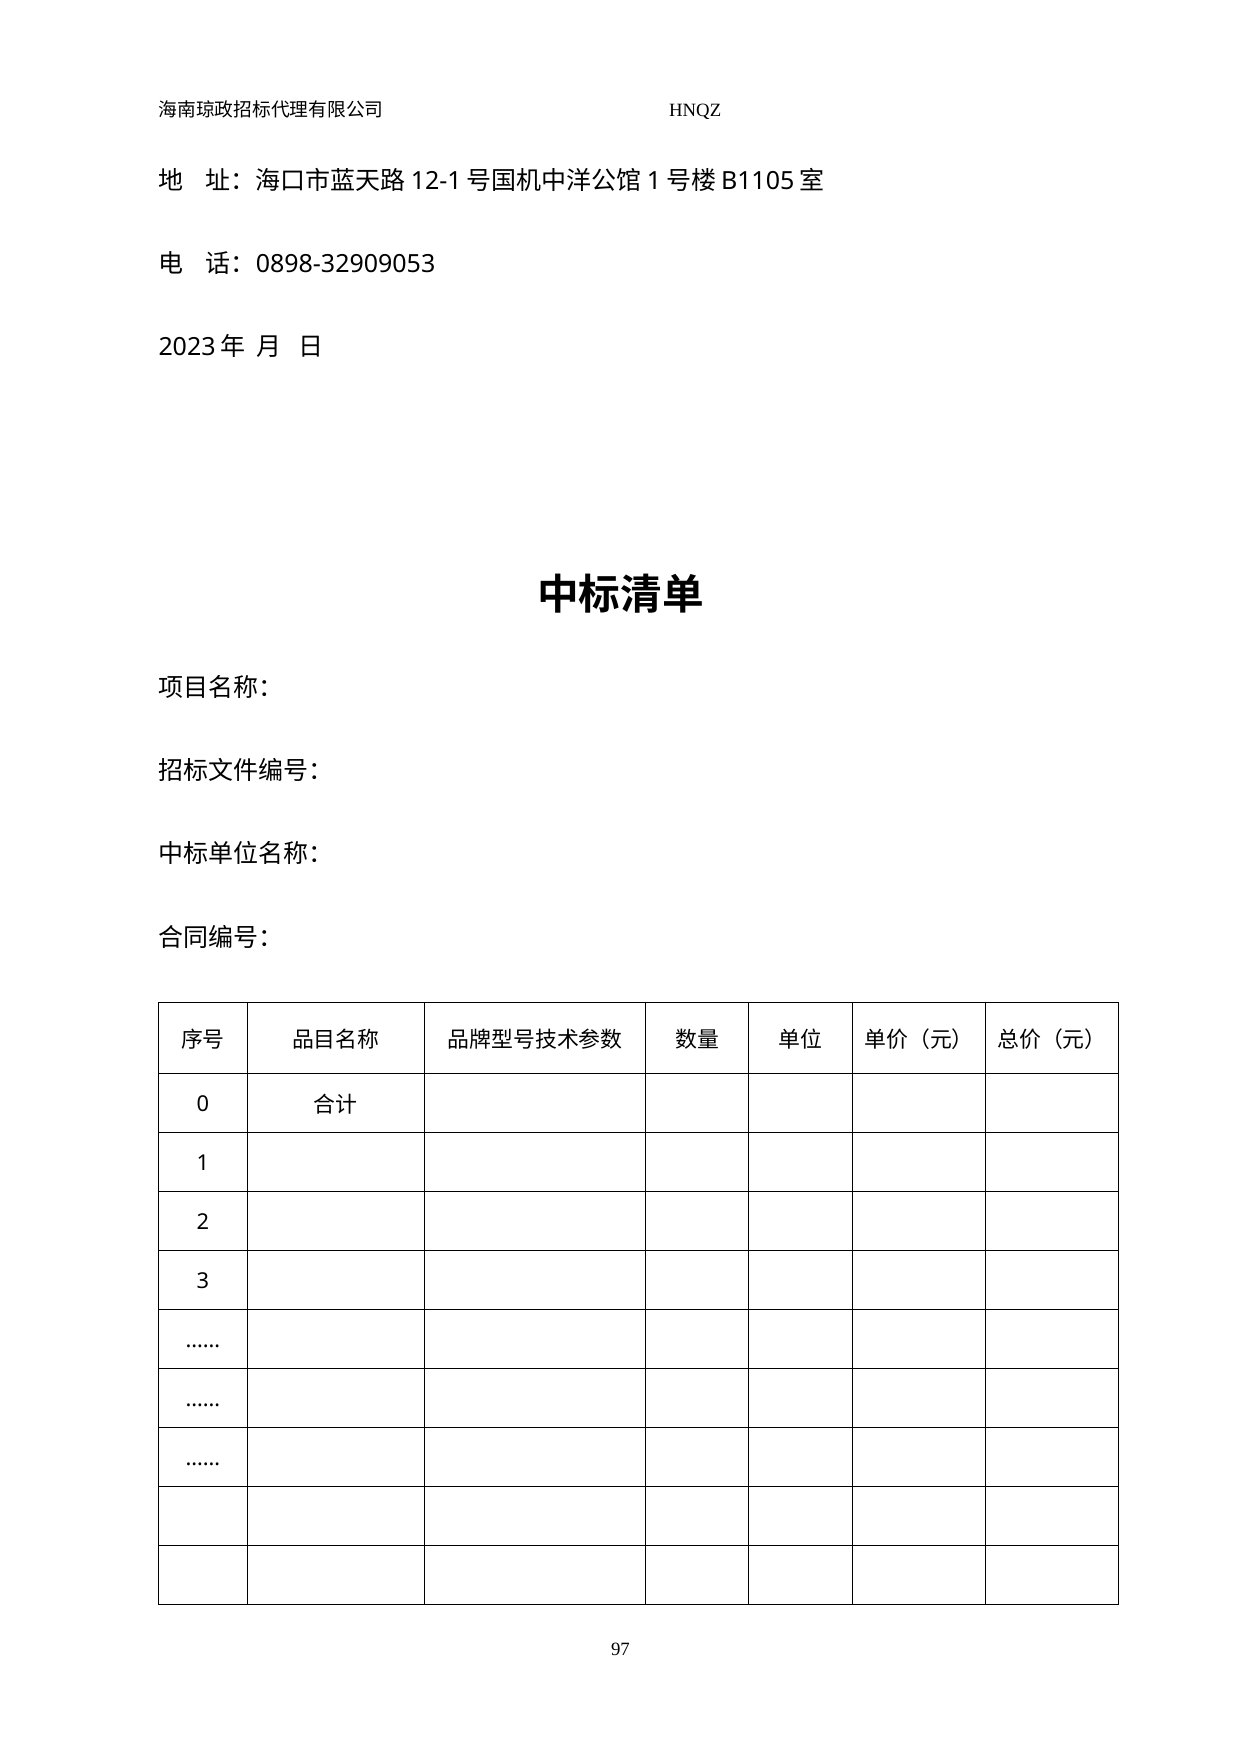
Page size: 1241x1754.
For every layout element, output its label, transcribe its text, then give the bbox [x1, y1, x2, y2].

table_cell 2 [159, 1192, 247, 1250]
table_cell [853, 1487, 985, 1545]
table_cell [159, 1546, 247, 1604]
table_cell [986, 1369, 1118, 1427]
table_cell [646, 1428, 748, 1486]
table_cell [986, 1074, 1118, 1132]
table_cell [986, 1546, 1118, 1604]
table_cell [986, 1133, 1118, 1191]
table_cell [749, 1369, 852, 1427]
table_cell [986, 1487, 1118, 1545]
table_cell [749, 1192, 852, 1250]
text 地 址：海口市蓝天路12-1号国机中洋公馆1号楼B1105室 [158, 146, 1082, 211]
table_cell [425, 1546, 645, 1604]
table_cell [986, 1192, 1118, 1250]
table_cell [646, 1192, 748, 1250]
table_cell [646, 1369, 748, 1427]
table_cell [425, 1487, 645, 1545]
table_header 单价（元） [853, 1003, 985, 1073]
table_cell [749, 1428, 852, 1486]
table_cell [425, 1428, 645, 1486]
table_cell [749, 1251, 852, 1309]
table_cell [425, 1251, 645, 1309]
table_cell [425, 1074, 645, 1132]
table_cell 0 [159, 1074, 247, 1132]
table_cell [749, 1074, 852, 1132]
table_cell 3 [159, 1251, 247, 1309]
table_header 数量 [646, 1003, 748, 1073]
table_cell [749, 1310, 852, 1368]
table_cell [248, 1251, 424, 1309]
table_cell [248, 1133, 424, 1191]
table_cell [986, 1428, 1118, 1486]
table_cell [853, 1428, 985, 1486]
table_cell [248, 1310, 424, 1368]
text 电 话：0898-32909053 [158, 229, 1082, 294]
text 中标单位名称： [158, 819, 1082, 884]
table_cell [646, 1310, 748, 1368]
table_cell [646, 1251, 748, 1309]
table_cell [425, 1310, 645, 1368]
table_cell [749, 1487, 852, 1545]
table_cell [248, 1487, 424, 1545]
text 项目名称： [158, 653, 1082, 718]
table_header 品目名称 [248, 1003, 424, 1073]
table_cell [646, 1133, 748, 1191]
table_cell [248, 1192, 424, 1250]
table_cell [159, 1487, 247, 1545]
text 合同编号： [158, 903, 1082, 968]
table_cell [646, 1487, 748, 1545]
table_header 序号 [159, 1003, 247, 1073]
table_cell [853, 1546, 985, 1604]
table_cell [646, 1546, 748, 1604]
table_cell 合计 [248, 1074, 424, 1132]
table_cell [425, 1192, 645, 1250]
table_cell [425, 1369, 645, 1427]
table_cell [248, 1369, 424, 1427]
table_cell 1 [159, 1133, 247, 1191]
table_cell [853, 1251, 985, 1309]
table_cell [646, 1074, 748, 1132]
table_cell [853, 1074, 985, 1132]
table_cell [749, 1546, 852, 1604]
table_cell [853, 1133, 985, 1191]
table_cell [749, 1133, 852, 1191]
table_cell …… [159, 1428, 247, 1486]
table_header 总价（元） [986, 1003, 1118, 1073]
table_cell [986, 1310, 1118, 1368]
table_cell [853, 1310, 985, 1368]
table_header 品牌型号技术参数 [425, 1003, 645, 1073]
table_cell [853, 1192, 985, 1250]
table_cell [248, 1428, 424, 1486]
table_cell [986, 1251, 1118, 1309]
table_cell …… [159, 1310, 247, 1368]
table_cell …… [159, 1369, 247, 1427]
text 招标文件编号： [158, 736, 1082, 801]
table_cell [425, 1133, 645, 1191]
text 中标清单 [158, 559, 1082, 624]
text 2023年 月 日 [158, 312, 1082, 377]
table_header 单位 [749, 1003, 852, 1073]
table_cell [853, 1369, 985, 1427]
table_cell [248, 1546, 424, 1604]
